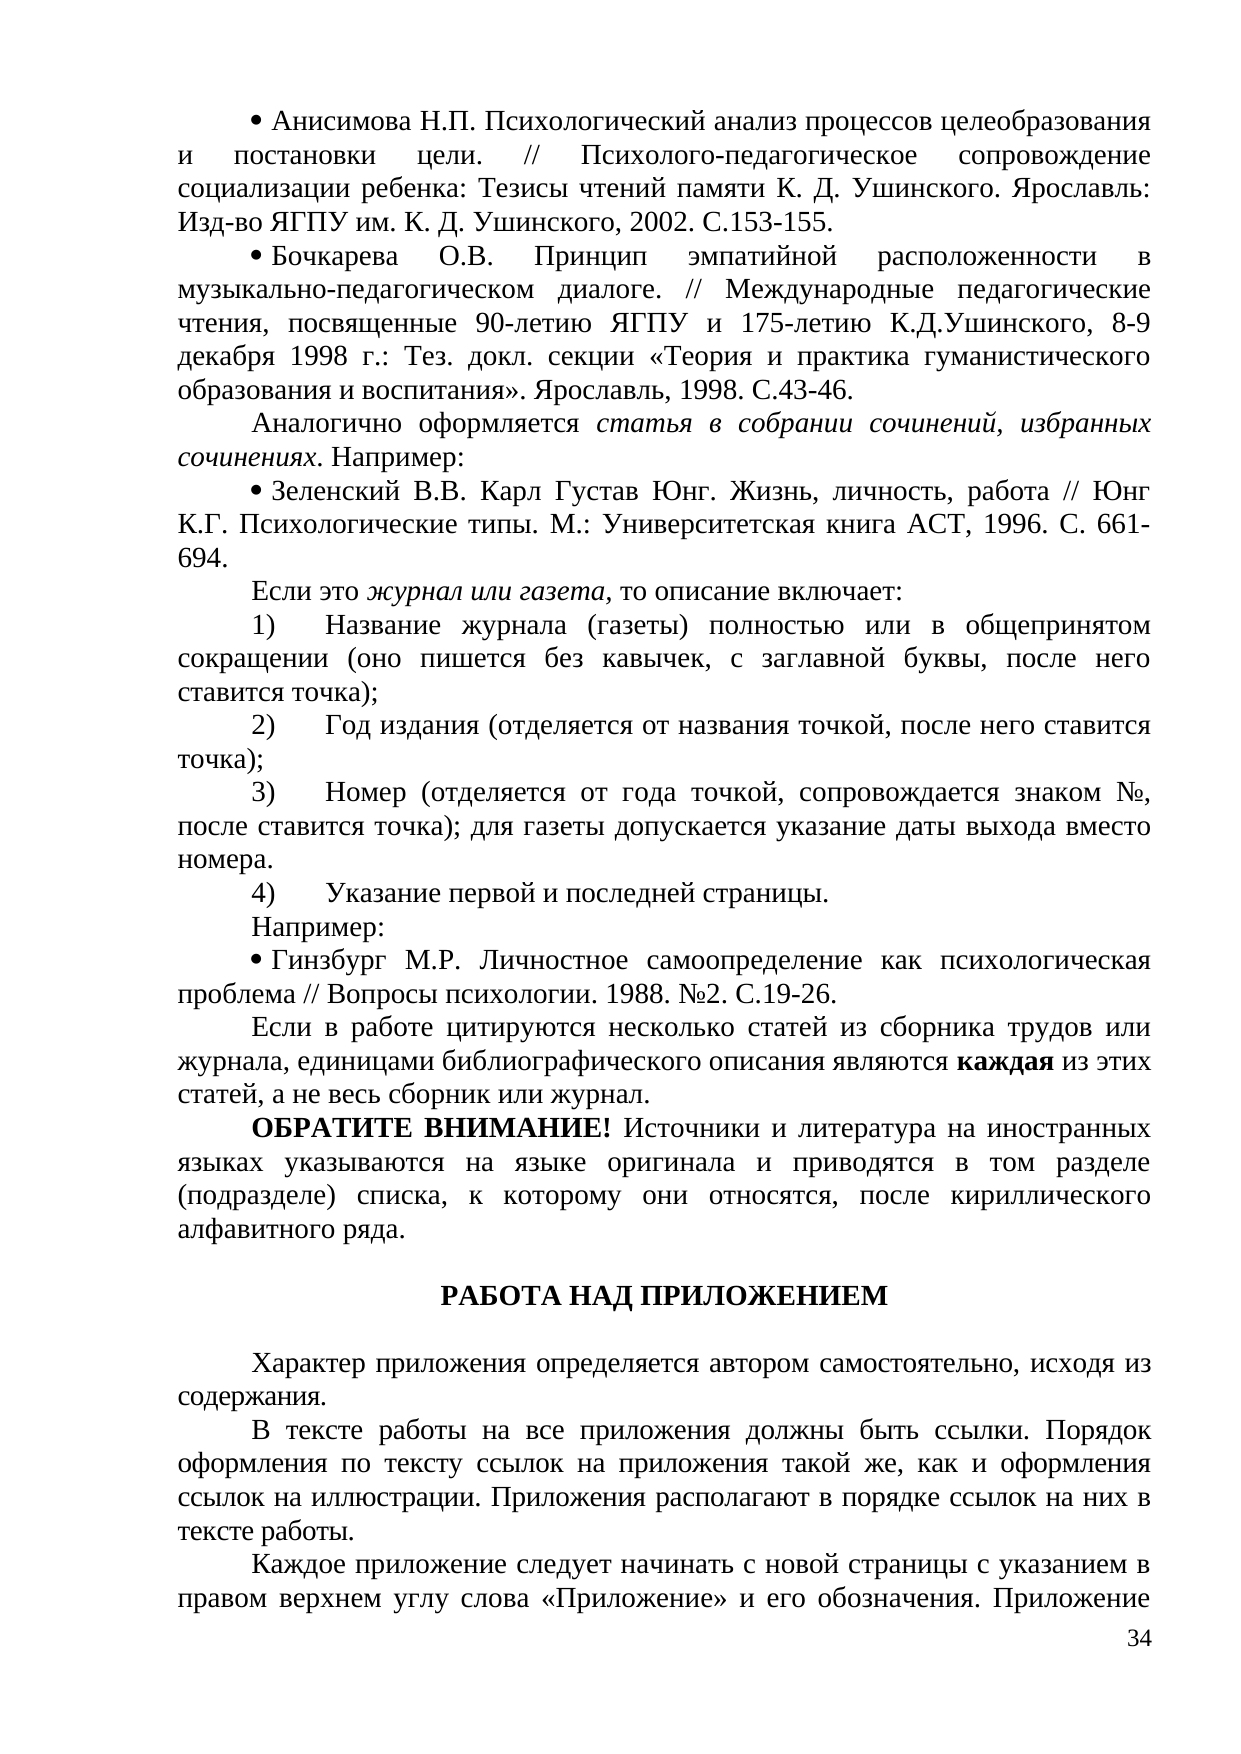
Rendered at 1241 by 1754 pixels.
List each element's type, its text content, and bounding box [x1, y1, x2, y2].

list Зеленский В.В. Карл Густав Юнг. Жизнь, личность, работа // Юнг К.Г. Психологические типы. М.: Университетская книга АСТ, 1996. С. 661-694. [177, 473, 1152, 573]
list Гинзбург М.Р. Личностное самоопределение как психологическая проблема // Вопросы психологии. 1988. №2. С.19-26. [177, 942, 1152, 1009]
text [177, 1546, 1152, 1613]
text ОБРАТИТЕ ВНИМАНИЕ! Источники и литература на иностранных языках указываются на языке оригинала и приводятся в том разделе (подразделе) списка, к которому они относятся, после кириллического алфавитного ряда. [177, 1110, 1152, 1244]
list Бочкарева О.В. Принцип эмпатийной расположенности в музыкально-педагогическом диалоге. // Международные педагогические чтения, посвященные 90-летию ЯГПУ и 175-летию К.Д.Ушинского, 8-9 декабря 1998 г.: Тез. докл. секции «Теория и практика гуманистического образования и воспитания». Ярославль, 1998. С.43-46. [177, 238, 1152, 406]
list Номер (отделяется от года точкой, сопровождается знаком №, после ставится точка); для газеты допускается указание даты выхода вместо номера. [177, 774, 1152, 875]
list Указание первой и последней страницы. [177, 875, 1152, 909]
list Анисимова Н.П. Психологический анализ процессов целеобразования и постановки цели. // Психолого-педагогическое сопровождение социализации ребенка: Тезисы чтений памяти К. Д. Ушинского. Ярославль: Изд-во ЯГПУ им. К. Д. Ушинского, 2002. С.153-155. [177, 103, 1152, 238]
text Например: [177, 909, 1152, 942]
text Аналогично оформляется статья в собрании сочинений, избранных сочинениях. Например: [177, 406, 1152, 473]
list Название журнала (газеты) полностью или в общепринятом сокращении (оно пишется без кавычек, с заглавной буквы, после него ставится точка); [177, 607, 1152, 707]
text В тексте работы на все приложения должны быть ссылки. Порядок оформления по тексту ссылок на приложения такой же, как и оформления ссылок на иллюстрации. Приложения располагают в порядке ссылок на них в тексте работы. [177, 1412, 1152, 1546]
subtitle РАБОТА НАД ПРИЛОЖЕНИЕМ [177, 1278, 1152, 1311]
text Если в работе цитируются несколько статей из сборника трудов или журнала, единицами библиографического описания являются каждая из этих статей, а не весь сборник или журнал. [177, 1009, 1152, 1110]
list Год издания (отделяется от названия точкой, после него ставится точка); [177, 707, 1152, 774]
text Характер приложения определяется автором самостоятельно, исходя из содержания. [177, 1345, 1152, 1412]
text Если это журнал или газета, то описание включает: [177, 573, 1152, 607]
